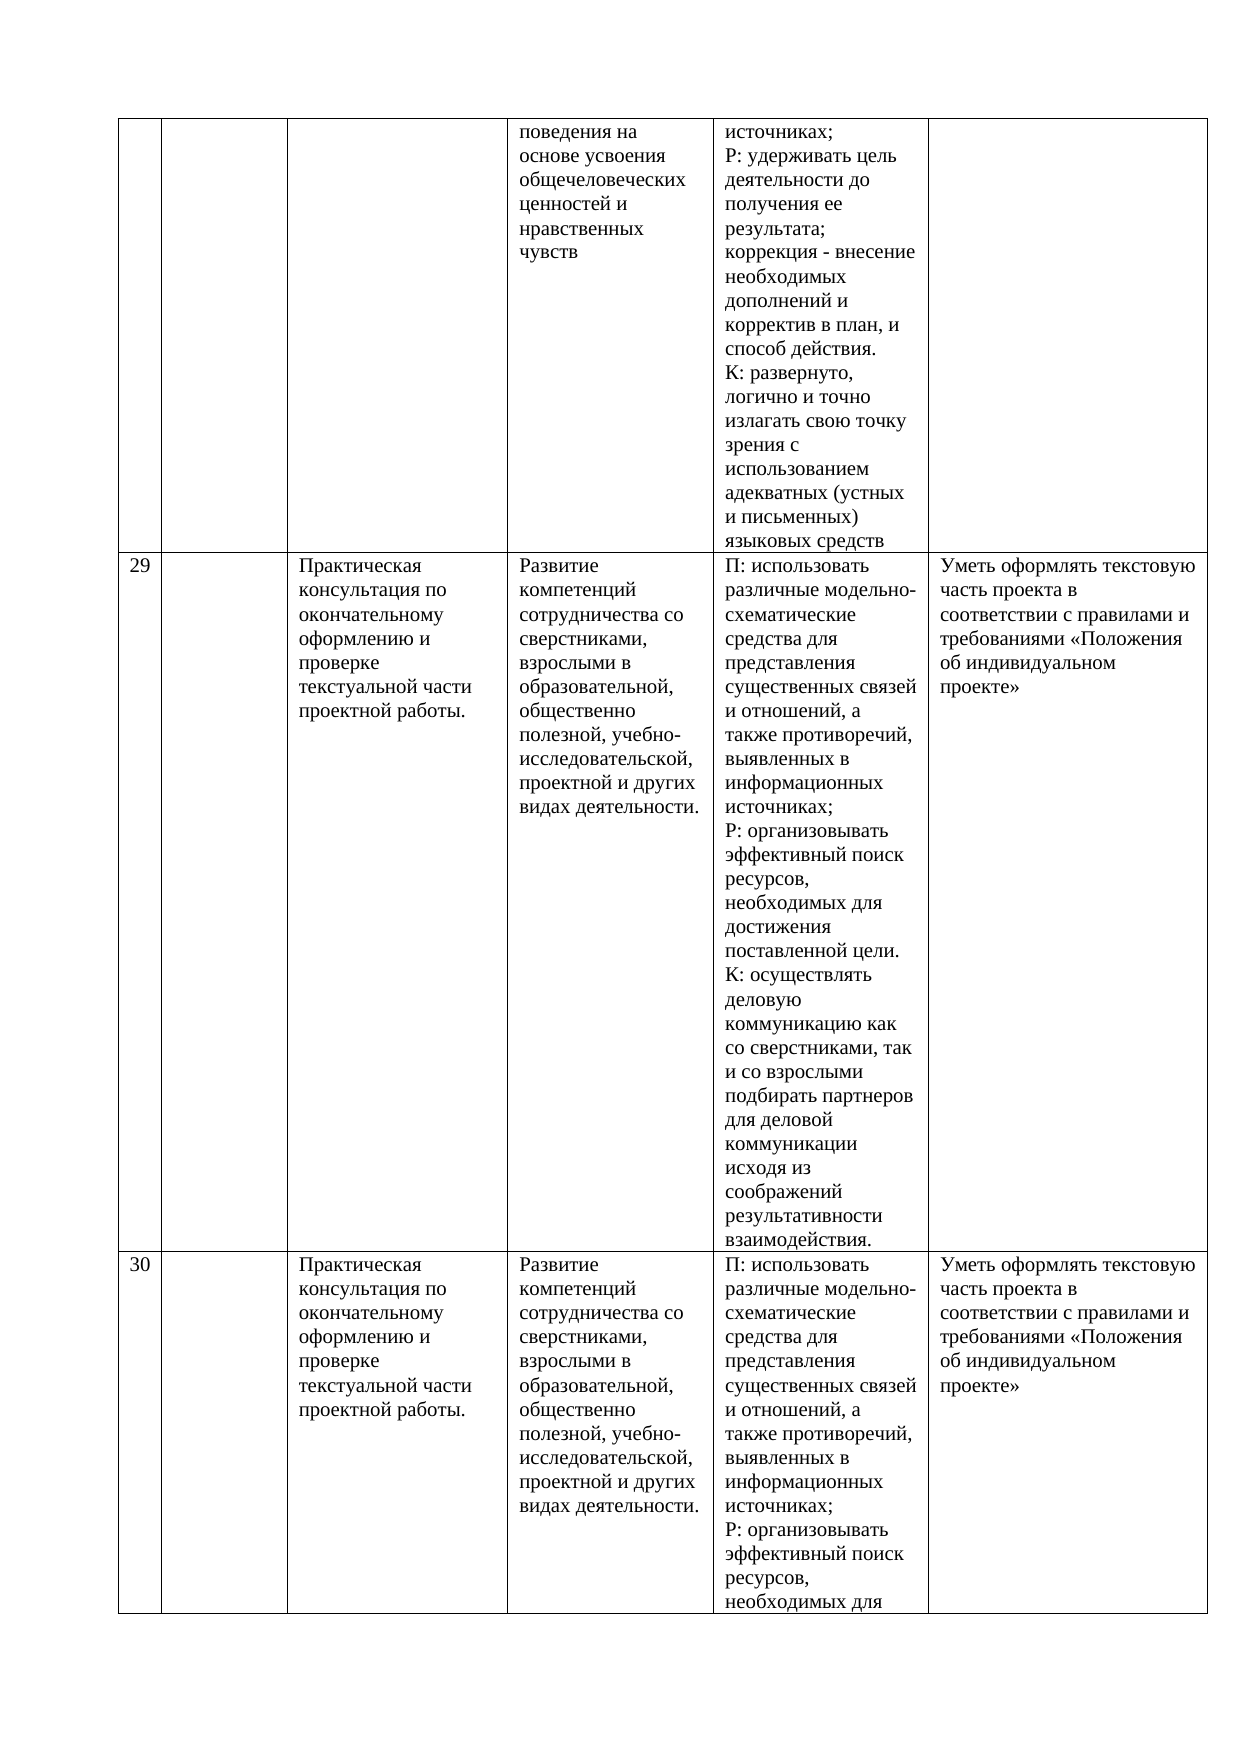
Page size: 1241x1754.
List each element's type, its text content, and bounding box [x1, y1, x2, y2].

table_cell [929, 1252, 1207, 1613]
table_cell Уметь оформлять текстовую часть проекта в соответствии с правилами и требованиями «Положения об индивидуальном проекте» [929, 553, 1207, 1251]
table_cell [508, 1252, 713, 1613]
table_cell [929, 119, 1207, 552]
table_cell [288, 119, 507, 552]
table_cell 28 [119, 119, 161, 552]
table_cell [162, 119, 287, 552]
table_cell 29 [119, 553, 161, 1251]
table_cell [714, 1252, 928, 1613]
table_cell Практическая консультация по окончательному оформлению и проверке текстуальной части проектной работы. [288, 553, 507, 1251]
table_cell 30 [119, 1252, 161, 1613]
table_cell [162, 1252, 287, 1613]
table_cell [162, 553, 287, 1251]
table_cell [714, 119, 928, 552]
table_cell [288, 1252, 507, 1613]
